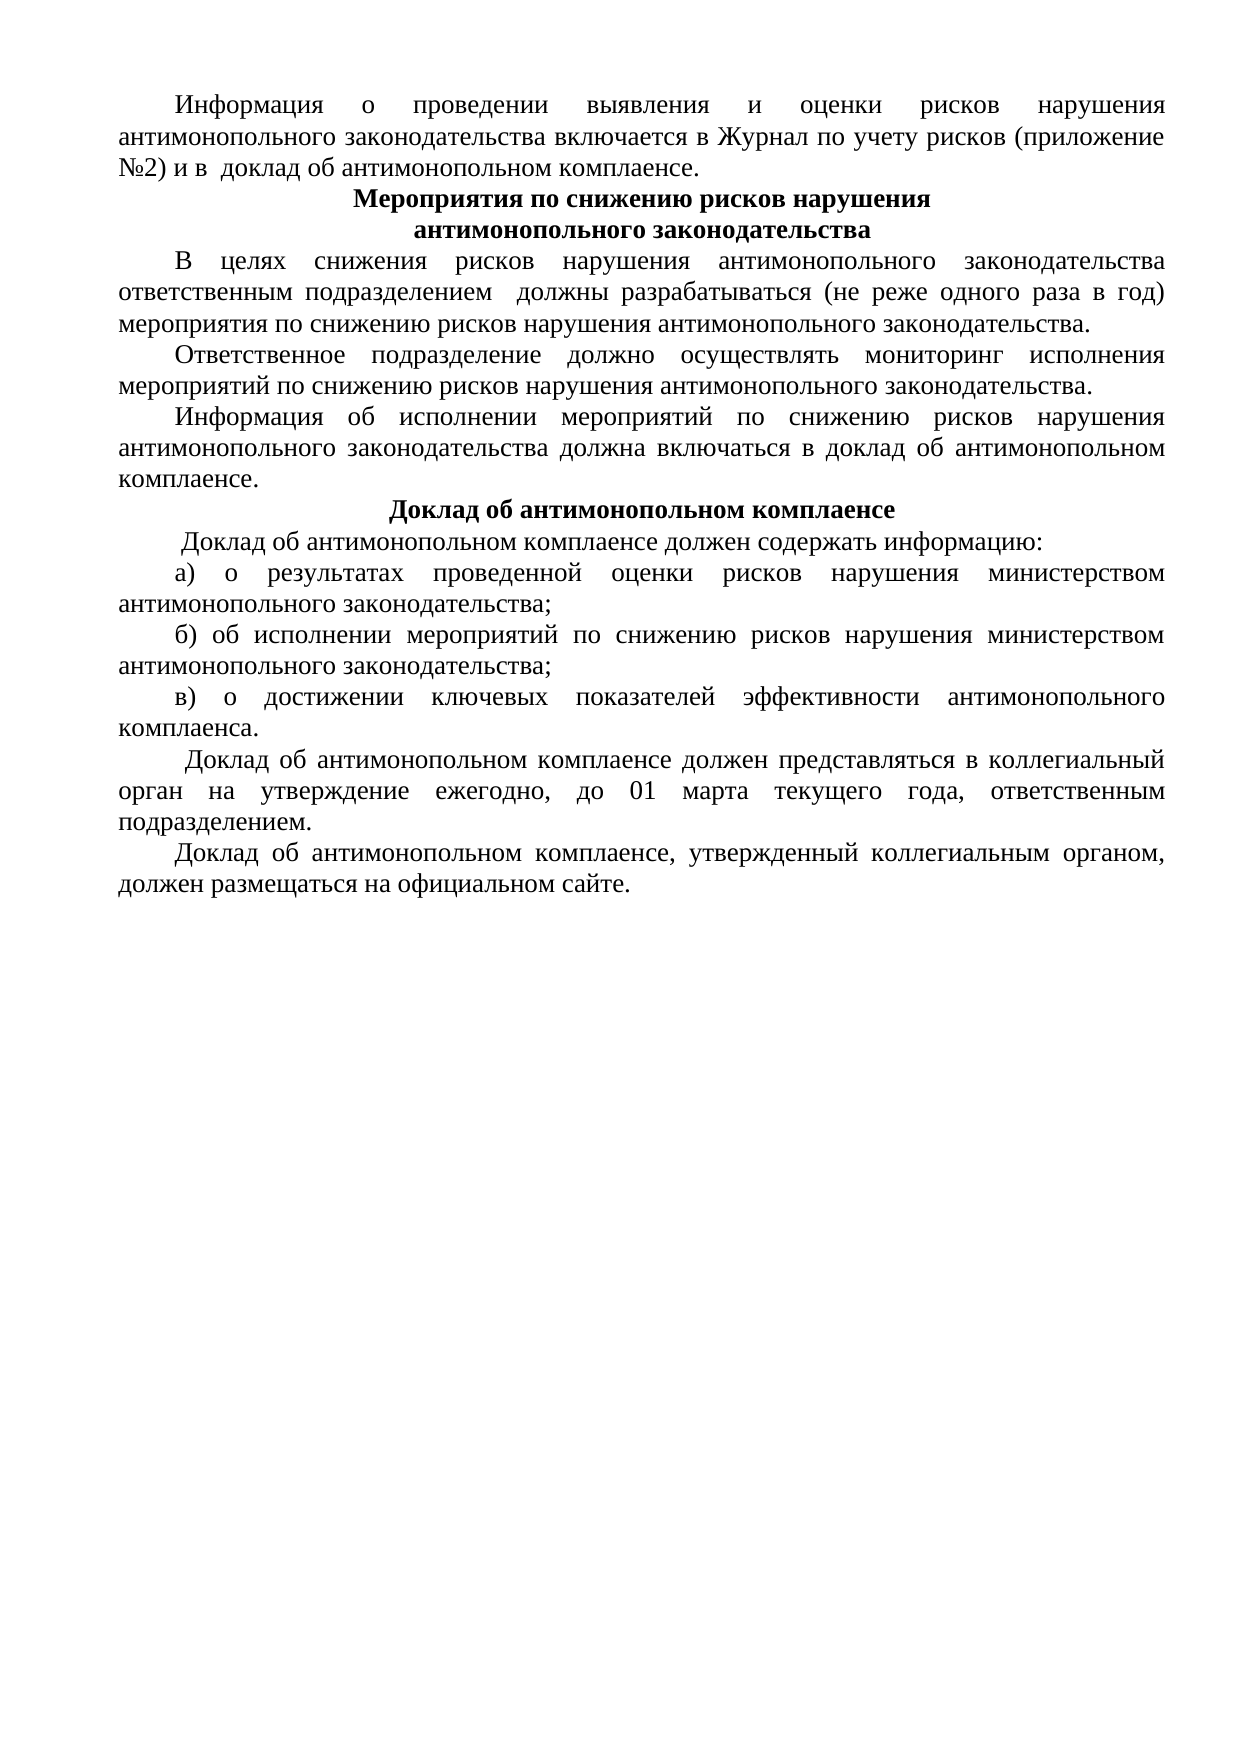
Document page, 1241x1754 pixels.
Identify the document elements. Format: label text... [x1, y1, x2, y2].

text Доклад об антимонопольном комплаенсе [118, 493, 1166, 525]
text Информация о проведении выявления и оценки рисков нарушения антимонопольного законодательства включается в Журнал по учету рисков (приложение №2) и в доклад об антимонопольном комплаенсе. [118, 89, 1166, 182]
text б) об исполнении мероприятий по снижению рисков нарушения министерством антимонопольного законодательства; [118, 618, 1166, 680]
text Доклад об антимонопольном комплаенсе должен представляться в коллегиальный орган на утверждение ежегодно, до 01 марта текущего года, ответственным подразделением. [118, 743, 1166, 836]
text Доклад об антимонопольном комплаенсе должен содержать информацию: [118, 525, 1166, 556]
text В целях снижения рисков нарушения антимонопольного законодательства ответственным подразделением должны разрабатываться (не реже одного раза в год) мероприятия по снижению рисков нарушения антимонопольного законодательства. [118, 244, 1166, 338]
text в) о достижении ключевых показателей эффективности антимонопольного комплаенса. [118, 680, 1166, 743]
text Информация об исполнении мероприятий по снижению рисков нарушения антимонопольного законодательства должна включаться в доклад об антимонопольном комплаенсе. [118, 400, 1166, 493]
text антимонопольного законодательства [118, 213, 1166, 244]
text а) о результатах проведенной оценки рисков нарушения министерством антимонопольного законодательства; [118, 556, 1166, 618]
text Ответственное подразделение должно осуществлять мониторинг исполнения мероприятий по снижению рисков нарушения антимонопольного законодательства. [118, 338, 1166, 400]
text Доклад об антимонопольном комплаенсе, утвержденный коллегиальным органом, должен размещаться на официальном сайте. [118, 836, 1166, 898]
text Мероприятия по снижению рисков нарушения [118, 182, 1166, 213]
